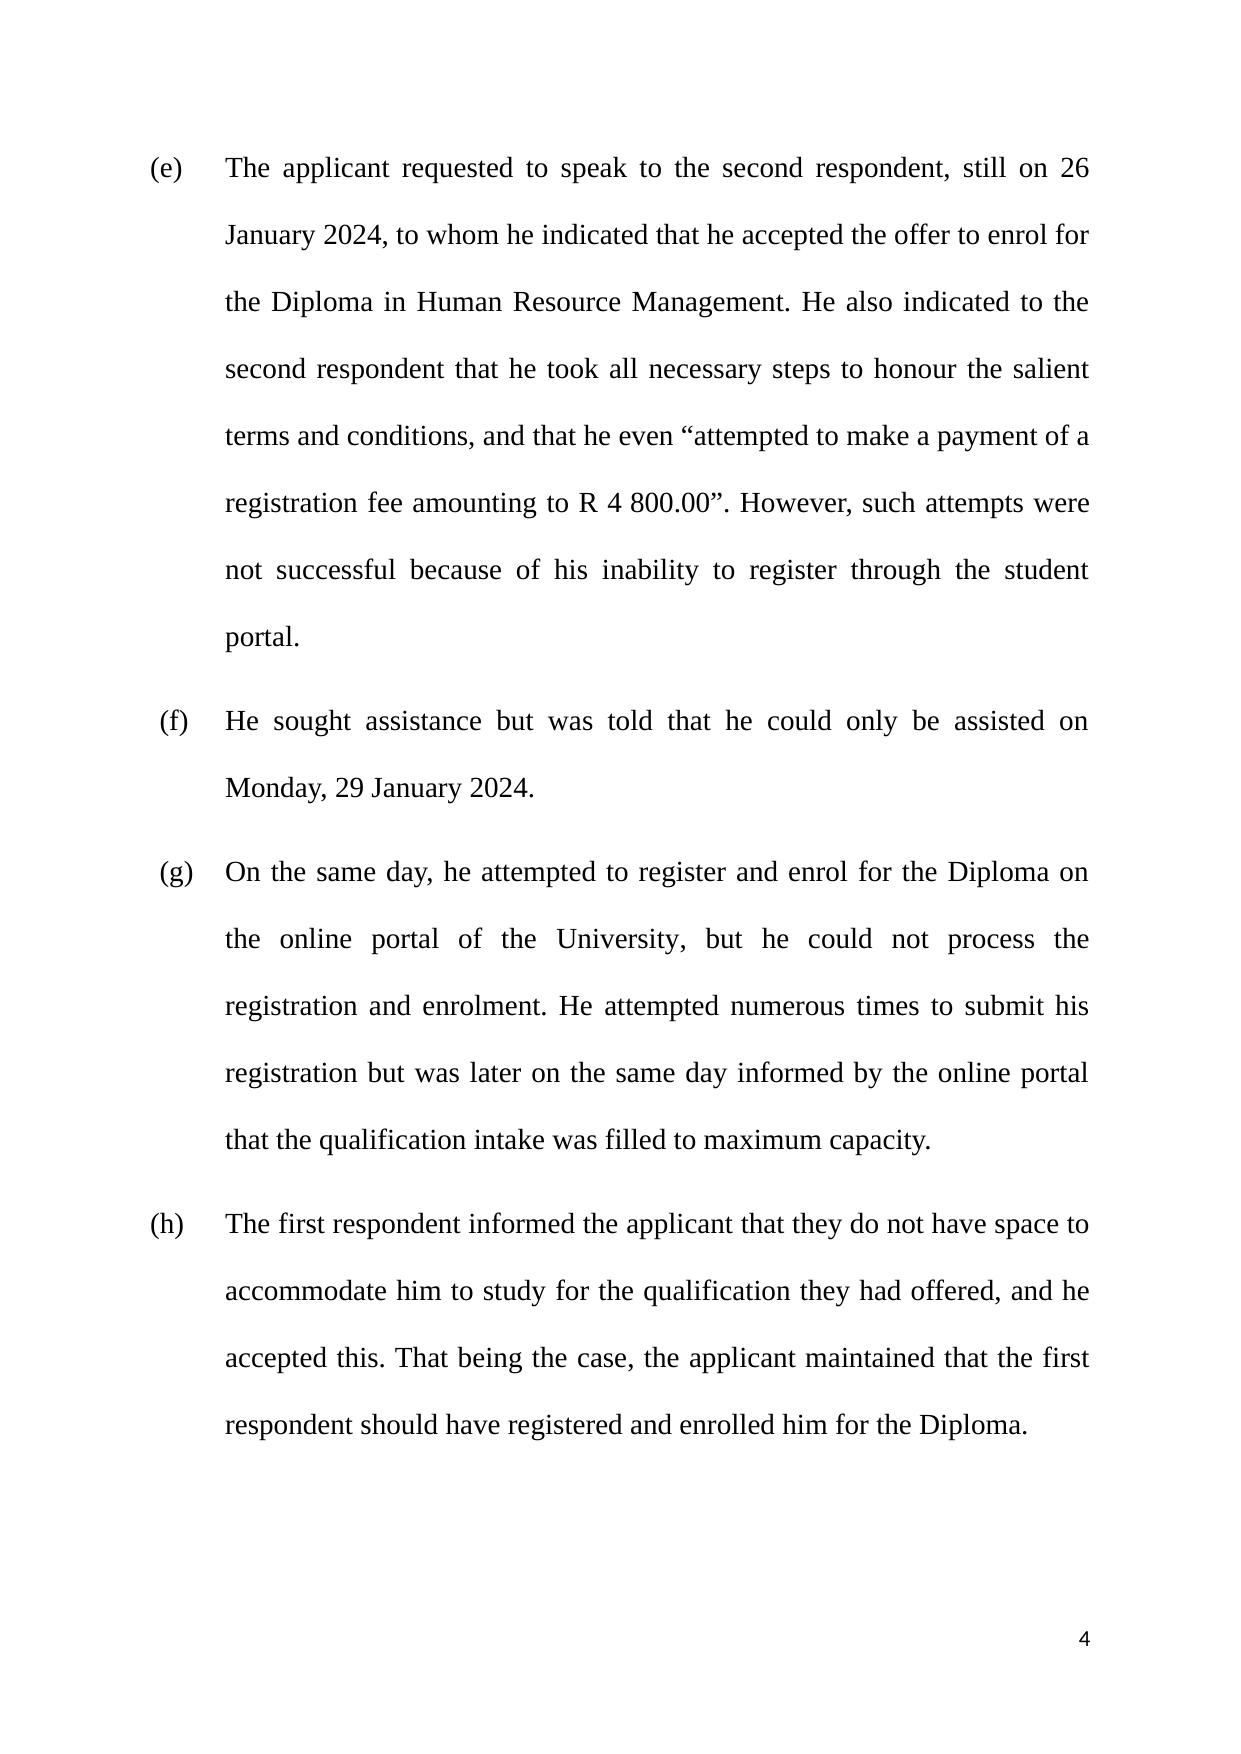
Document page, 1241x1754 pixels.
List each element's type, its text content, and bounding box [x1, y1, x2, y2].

text (f) He sought assistance but was told that he could only be assisted on Monday, 29 January 2024. [159, 703, 1090, 804]
text (e) The applicant requested to speak to the second respondent, still on 26 January 2024, to whom he indicated that he accepted the offer to enrol for the Diploma in Human Resource Management. He also indicated to the second respondent that he took all necessary steps to honour the salient terms and conditions, and that he even “attempted to make a payment of a registration fee amounting to R 4 800.00”. However, such attempts were not successful because of his inability to register through the student portal. [150, 150, 1090, 653]
text (h) The first respondent informed the applicant that they do not have space to accommodate him to study for the qualification they had offered, and he accepted this. That being the case, the applicant maintained that the first respondent should have registered and enrolled him for the Diploma. [150, 1206, 1090, 1441]
text (g) On the same day, he attempted to register and enrol for the Diploma on the online portal of the University, but he could not process the registration and enrolment. He attempted numerous times to submit his registration but was later on the same day informed by the online portal that the qualification intake was filled to maximum capacity. [159, 854, 1090, 1156]
